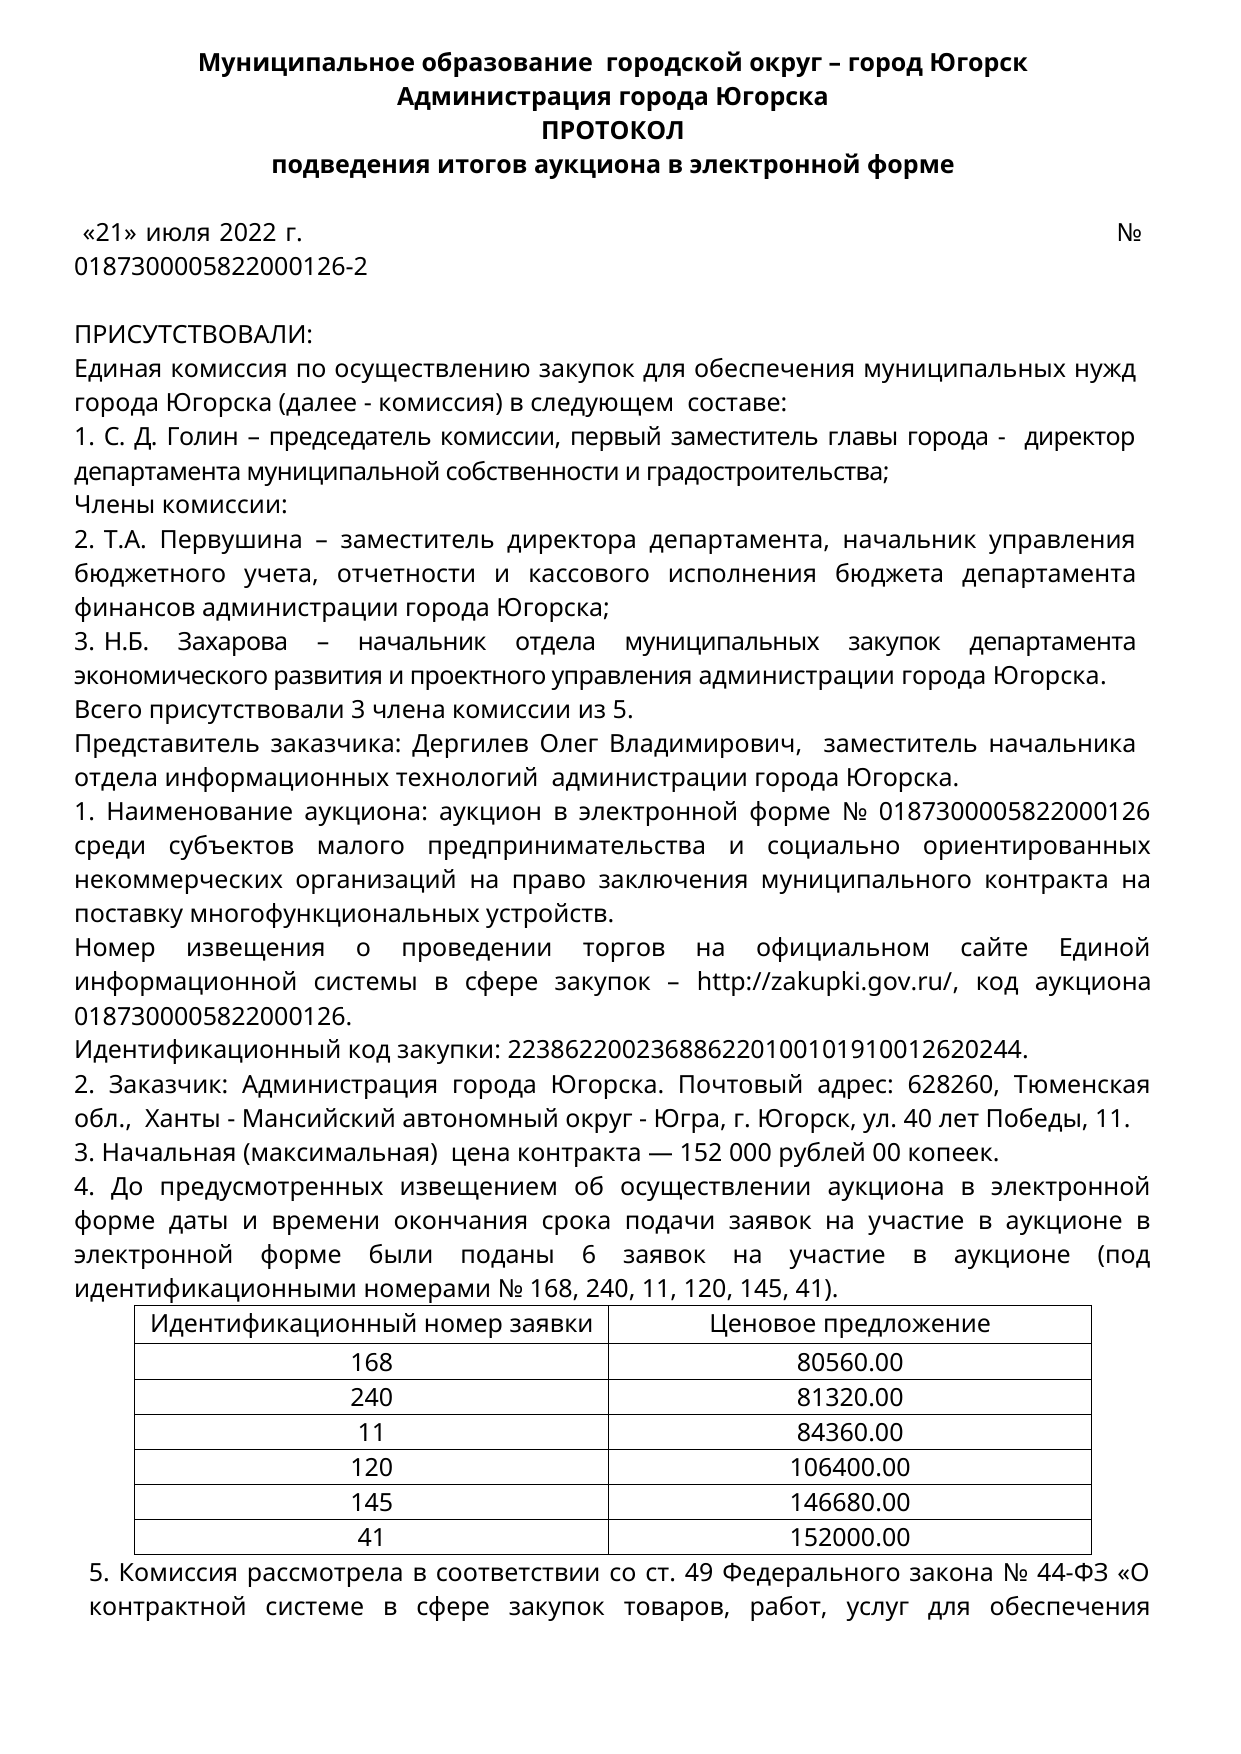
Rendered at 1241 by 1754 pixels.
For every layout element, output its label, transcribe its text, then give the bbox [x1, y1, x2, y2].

list Т.А. Первушина – заместитель директора департамента, начальник управления бюджетного учета, отчетности и кассового исполнения бюджета департамента финансов администрации города Югорска; [74, 521, 1137, 623]
table_cell 106400.00 [609, 1450, 1091, 1484]
text Идентификационный код закупки: 223862200236886220100101910012620244. [74, 1032, 1152, 1066]
table_cell 120 [135, 1450, 608, 1484]
text Номер извещения о проведении торгов на официальном сайте Единой информационной системы в сфере закупок – http://zakupki.gov.ru/, код аукциона 0187300005822000126. [74, 930, 1152, 1032]
table_cell 168 [135, 1344, 608, 1378]
table_cell 81320.00 [609, 1380, 1091, 1413]
text 2. Заказчик: Администрация города Югорска. Почтовый адрес: 628260, Тюменская обл., Ханты - Мансийский автономный округ - Югра, г. Югорск, ул. 40 лет Победы, 11. [74, 1066, 1152, 1134]
text 3. Начальная (максимальная) цена контракта — 152 000 рублей 00 копеек. [74, 1134, 1152, 1168]
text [89, 1555, 1152, 1623]
text подведения итогов аукциона в электронной форме [74, 147, 1152, 181]
list Н.Б. Захарова – начальник отдела муниципальных закупок департамента экономического развития и проектного управления администрации города Югорска. [74, 623, 1137, 692]
table_cell 152000.00 [609, 1520, 1091, 1554]
text ПРОТОКОЛ [74, 112, 1152, 147]
table_cell 145 [135, 1485, 608, 1519]
table_cell 240 [135, 1380, 608, 1413]
text Единая комиссия по осуществлению закупок для обеспечения муниципальных нужд города Югорска (далее - комиссия) в следующем составе: [74, 351, 1137, 419]
text Муниципальное образование городской округ – город Югорск [74, 44, 1152, 78]
text Администрация города Югорска [74, 78, 1152, 112]
list Всего присутствовали 3 члена комиссии из 5. [74, 692, 1137, 726]
text ПРИСУТСТВОВАЛИ: [74, 317, 1152, 351]
text 1. Наименование аукциона: аукцион в электронной форме № 0187300005822000126 среди субъектов малого предпринимательства и социально ориентированных некоммерческих организаций на право заключения муниципального контракта на поставку многофункциональных устройств. [74, 794, 1152, 930]
table_cell 41 [135, 1520, 608, 1554]
table_cell 146680.00 [609, 1485, 1091, 1519]
table_header Ценовое предложение [609, 1306, 1091, 1343]
table_cell 11 [135, 1415, 608, 1449]
text 4. До предусмотренных извещением об осуществлении аукциона в электронной форме даты и времени окончания срока подачи заявок на участие в аукционе в электронной форме были поданы 6 заявок на участие в аукционе (под идентификационными номерами № 168, 240, 11, 120, 145, 41). [74, 1168, 1152, 1305]
text «21» июля 2022 г. № 0187300005822000126-2 [74, 215, 1152, 283]
list С. Д. Голин – председатель комиссии, первый заместитель главы города - директор департамента муниципальной собственности и градостроительства; [74, 419, 1137, 487]
table_cell 84360.00 [609, 1415, 1091, 1449]
table_cell 80560.00 [609, 1344, 1091, 1378]
list Члены комиссии: [74, 487, 1152, 521]
table_header Идентификационный номер заявки [135, 1306, 608, 1343]
list Представитель заказчика: Дергилев Олег Владимирович, заместитель начальника отдела информационных технологий администрации города Югорска. [74, 726, 1137, 794]
